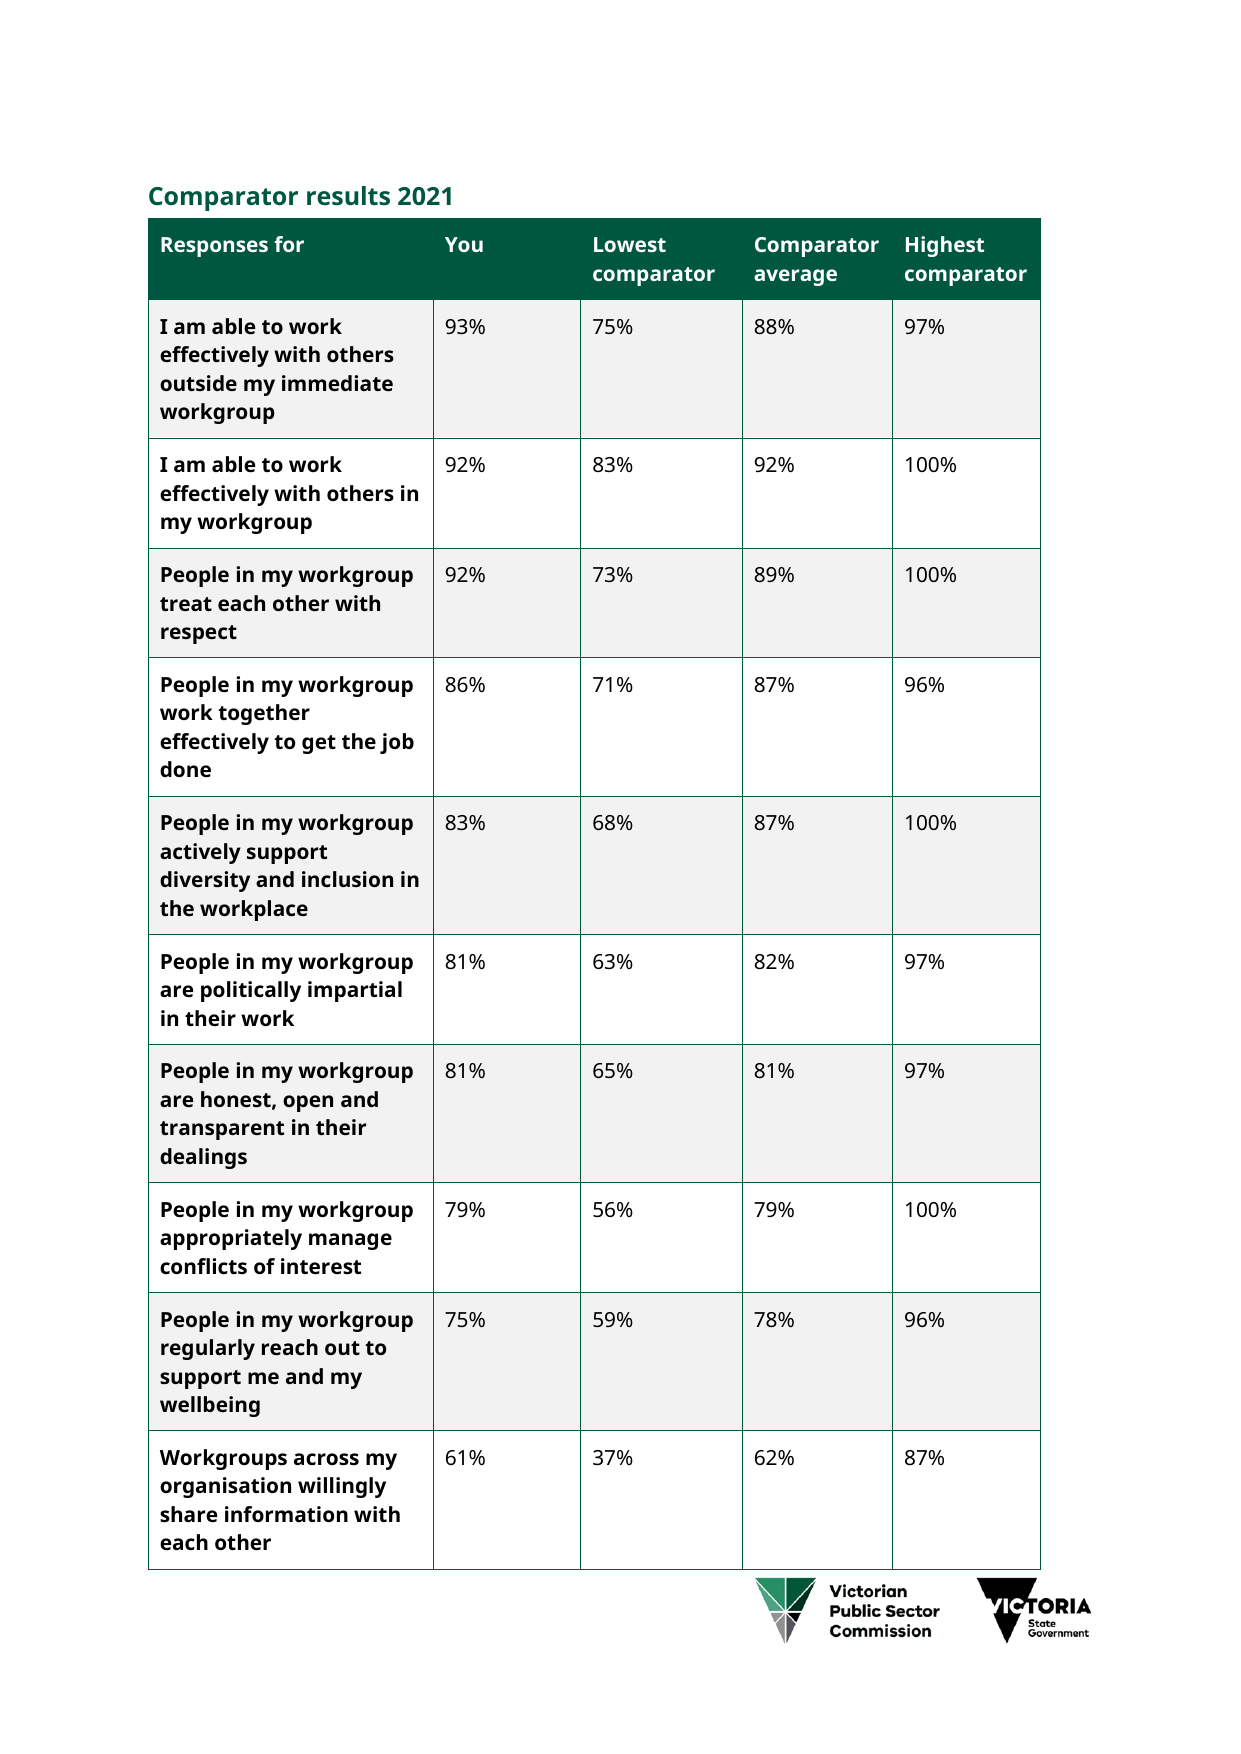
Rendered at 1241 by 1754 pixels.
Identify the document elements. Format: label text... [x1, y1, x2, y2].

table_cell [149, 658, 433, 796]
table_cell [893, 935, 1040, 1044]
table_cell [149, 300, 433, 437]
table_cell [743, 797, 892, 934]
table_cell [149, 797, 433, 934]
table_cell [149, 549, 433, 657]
picture [754, 1577, 1093, 1645]
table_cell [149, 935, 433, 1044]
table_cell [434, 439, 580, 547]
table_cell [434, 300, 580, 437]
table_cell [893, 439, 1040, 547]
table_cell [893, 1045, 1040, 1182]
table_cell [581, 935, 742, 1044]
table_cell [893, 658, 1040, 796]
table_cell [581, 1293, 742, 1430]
subtitle Comparator results 2021 [148, 178, 1092, 213]
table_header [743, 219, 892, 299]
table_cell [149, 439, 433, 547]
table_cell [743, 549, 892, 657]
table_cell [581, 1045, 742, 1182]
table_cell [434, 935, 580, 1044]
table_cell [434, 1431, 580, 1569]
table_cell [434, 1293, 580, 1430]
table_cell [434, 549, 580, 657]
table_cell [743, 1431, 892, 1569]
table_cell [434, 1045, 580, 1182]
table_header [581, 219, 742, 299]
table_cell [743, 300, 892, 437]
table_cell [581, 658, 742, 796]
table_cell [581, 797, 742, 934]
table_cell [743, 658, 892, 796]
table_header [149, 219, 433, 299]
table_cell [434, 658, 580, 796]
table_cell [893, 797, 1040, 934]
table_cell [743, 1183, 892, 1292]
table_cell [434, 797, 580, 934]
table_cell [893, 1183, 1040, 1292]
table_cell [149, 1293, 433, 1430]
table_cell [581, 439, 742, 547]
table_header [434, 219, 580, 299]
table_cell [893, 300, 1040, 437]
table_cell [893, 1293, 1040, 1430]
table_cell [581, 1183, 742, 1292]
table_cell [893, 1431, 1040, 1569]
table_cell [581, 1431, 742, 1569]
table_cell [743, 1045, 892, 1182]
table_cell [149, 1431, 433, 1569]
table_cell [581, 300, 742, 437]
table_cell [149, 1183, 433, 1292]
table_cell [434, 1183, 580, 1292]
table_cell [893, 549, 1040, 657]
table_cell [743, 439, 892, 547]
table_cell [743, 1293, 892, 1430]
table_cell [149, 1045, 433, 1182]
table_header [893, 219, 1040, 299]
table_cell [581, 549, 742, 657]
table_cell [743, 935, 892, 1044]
